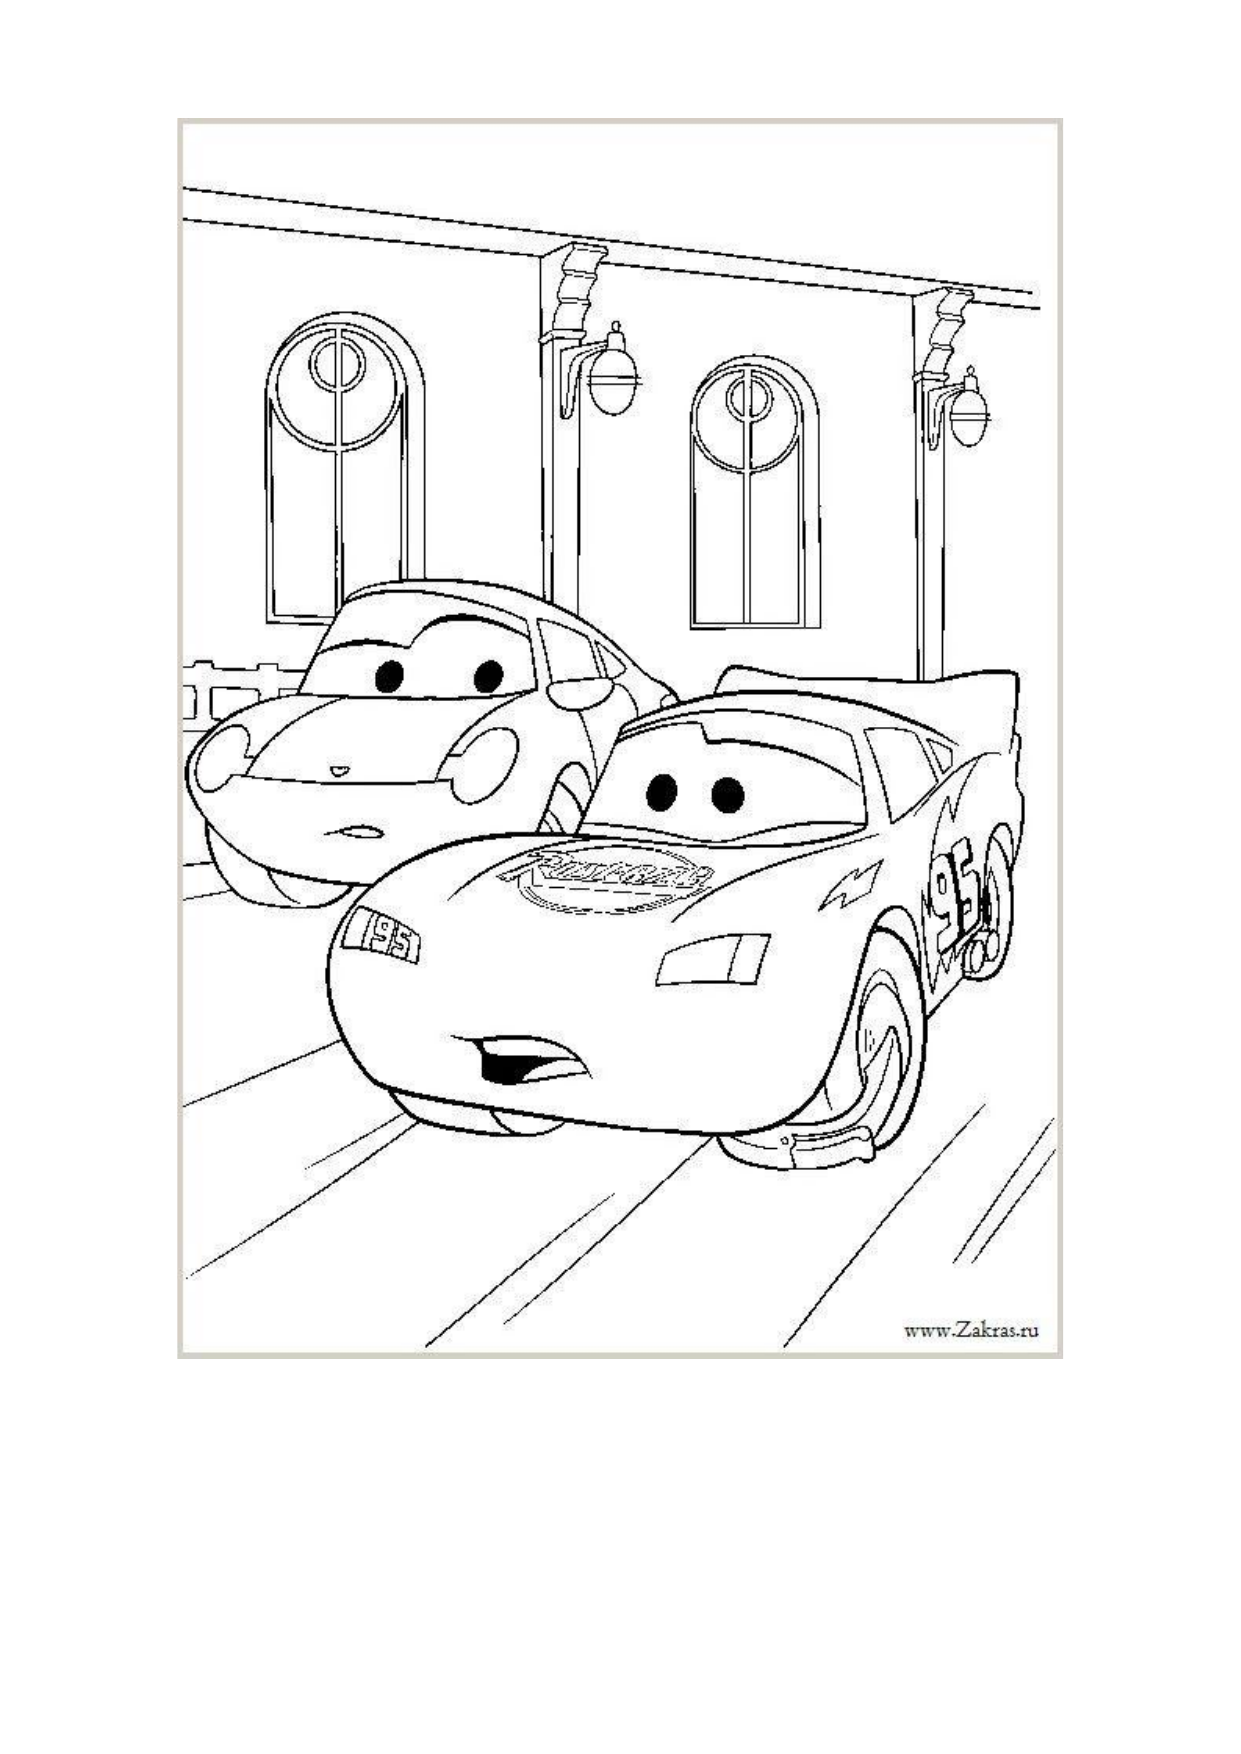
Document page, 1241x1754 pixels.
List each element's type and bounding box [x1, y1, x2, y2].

picture [177, 118, 1064, 1359]
